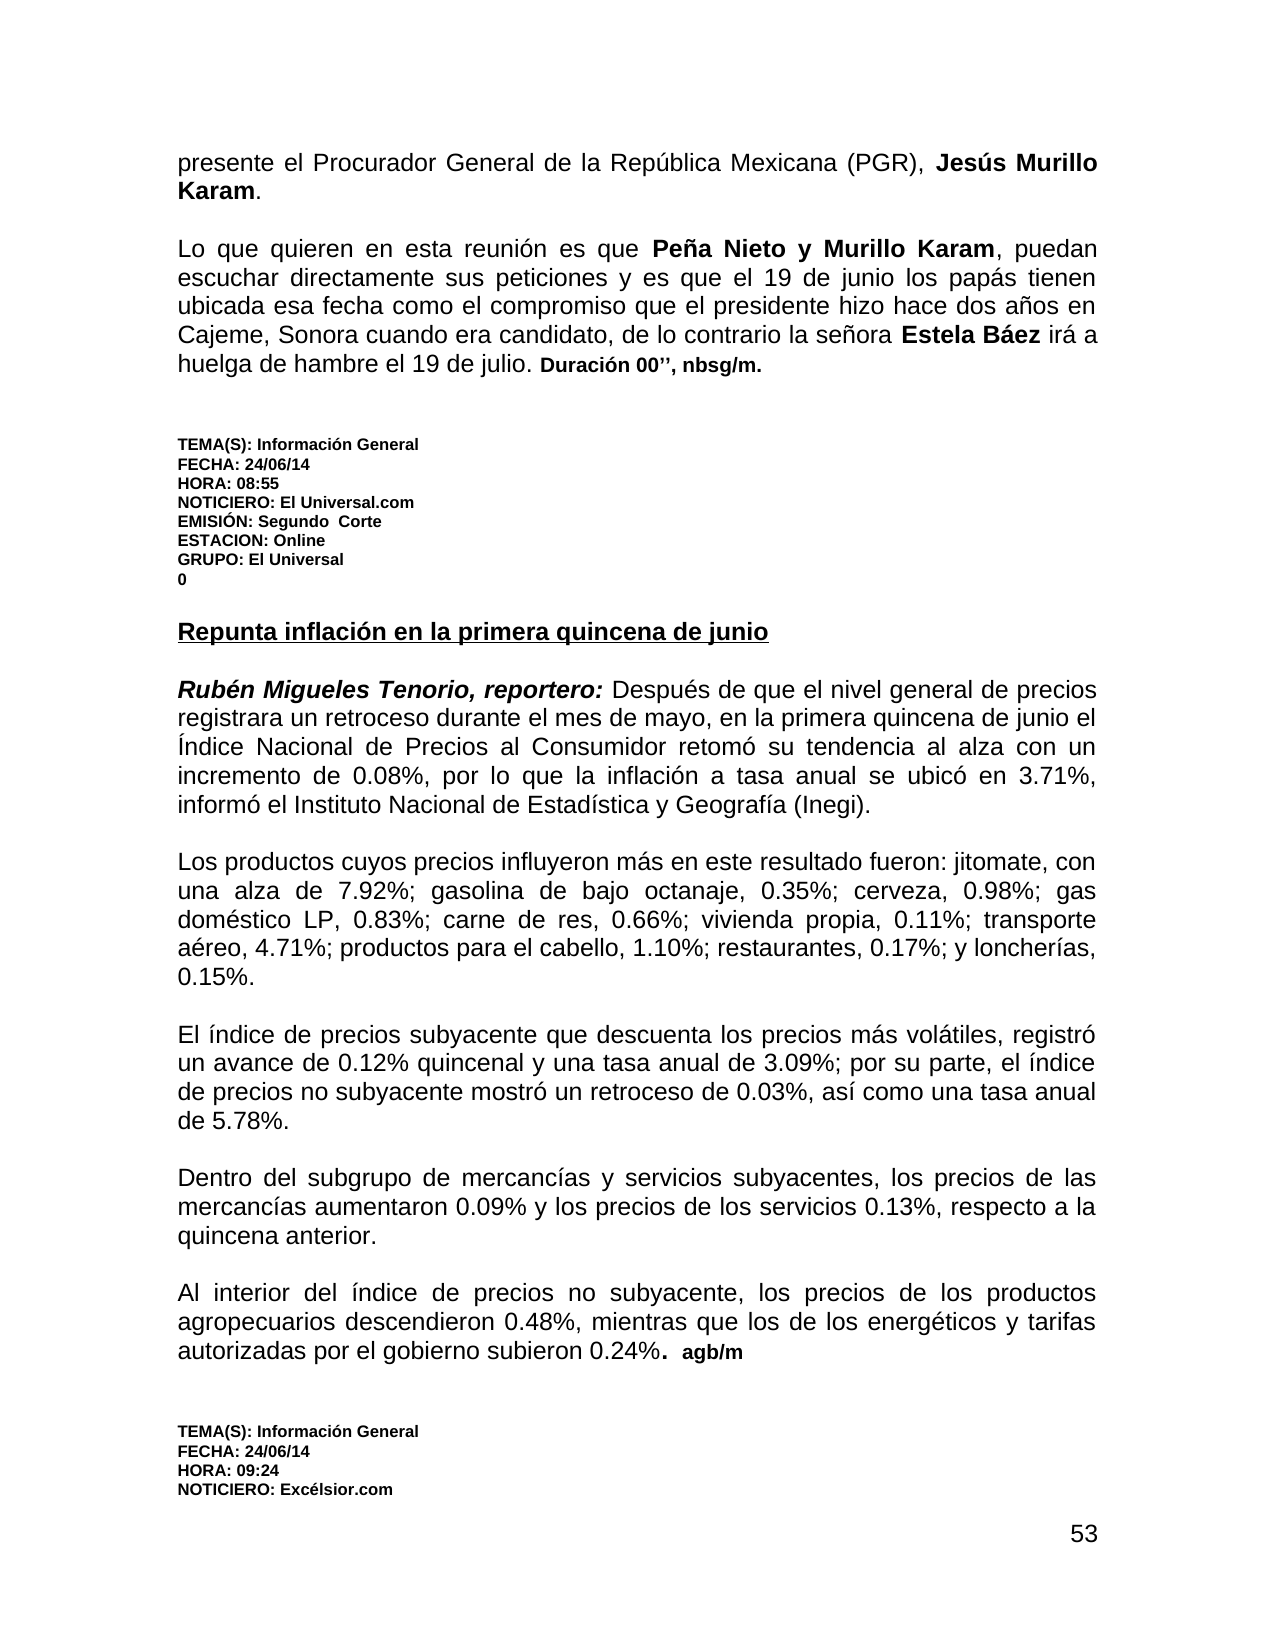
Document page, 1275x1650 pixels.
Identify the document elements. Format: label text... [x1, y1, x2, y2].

text TEMA(S): Información General [177, 435, 1098, 454]
text NOTICIERO: El Universal.com [177, 493, 1098, 512]
text Dentro del subgrupo de mercancías y servicios subyacentes, los precios de las mercancías aumentaron 0.09% y los precios de los servicios 0.13%, respecto a la quincena anterior. [177, 1163, 1098, 1250]
text Lo que quieren en esta reunión es que Peña Nieto y Murillo Karam, puedan escuchar directamente sus peticiones y es que el 19 de junio los papás tienen ubicada esa fecha como el compromiso que el presidente hizo hace dos años en Cajeme, Sonora cuando era candidato, de lo contrario la señora Estela Báez irá a huelga de hambre el 19 de julio. Duración 00’’, nbsg/m. [177, 234, 1098, 378]
text Los productos cuyos precios influyeron más en este resultado fueron: jitomate, con una alza de 7.92%; gasolina de bajo octanaje, 0.35%; cerveza, 0.98%; gas doméstico LP, 0.83%; carne de res, 0.66%; vivienda propia, 0.11%; transporte aéreo, 4.71%; productos para el cabello, 1.10%; restaurantes, 0.17%; y loncherías, 0.15%. [177, 847, 1098, 991]
text ESTACION: Online [177, 531, 1098, 550]
text TEMA(S): Información General [177, 1422, 1098, 1441]
text FECHA: 24/06/14 [177, 1441, 1098, 1461]
text Rubén Migueles Tenorio, reportero: Después de que el nivel general de precios registrara un retroceso durante el mes de mayo, en la primera quincena de junio el Índice Nacional de Precios al Consumidor retomó su tendencia al alza con un incremento de 0.08%, por lo que la inflación a tasa anual se ubicó en 3.71%, informó el Instituto Nacional de Estadística y Geografía (Inegi). [177, 675, 1098, 818]
text El índice de precios subyacente que descuenta los precios más volátiles, registró un avance de 0.12% quincenal y una tasa anual de 3.09%; por su parte, el índice de precios no subyacente mostró un retroceso de 0.03%, así como una tasa anual de 5.78%. [177, 1020, 1098, 1135]
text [177, 148, 1098, 205]
text GRUPO: El Universal [177, 550, 1098, 569]
text Al interior del índice de precios no subyacente, los precios de los productos agropecuarios descendieron 0.48%, mientras que los de los energéticos y tarifas autorizadas por el gobierno subieron 0.24%. agb/m [177, 1278, 1098, 1365]
text HORA: 08:55 [177, 473, 1098, 493]
text FECHA: 24/06/14 [177, 454, 1098, 473]
text Repunta inflación en la primera quincena de junio [177, 617, 1098, 646]
text NOTICIERO: Excélsior.com [177, 1480, 1098, 1499]
text EMISIÓN: Segundo Corte [177, 512, 1098, 531]
text 0 [177, 569, 1098, 588]
text HORA: 09:24 [177, 1461, 1098, 1480]
